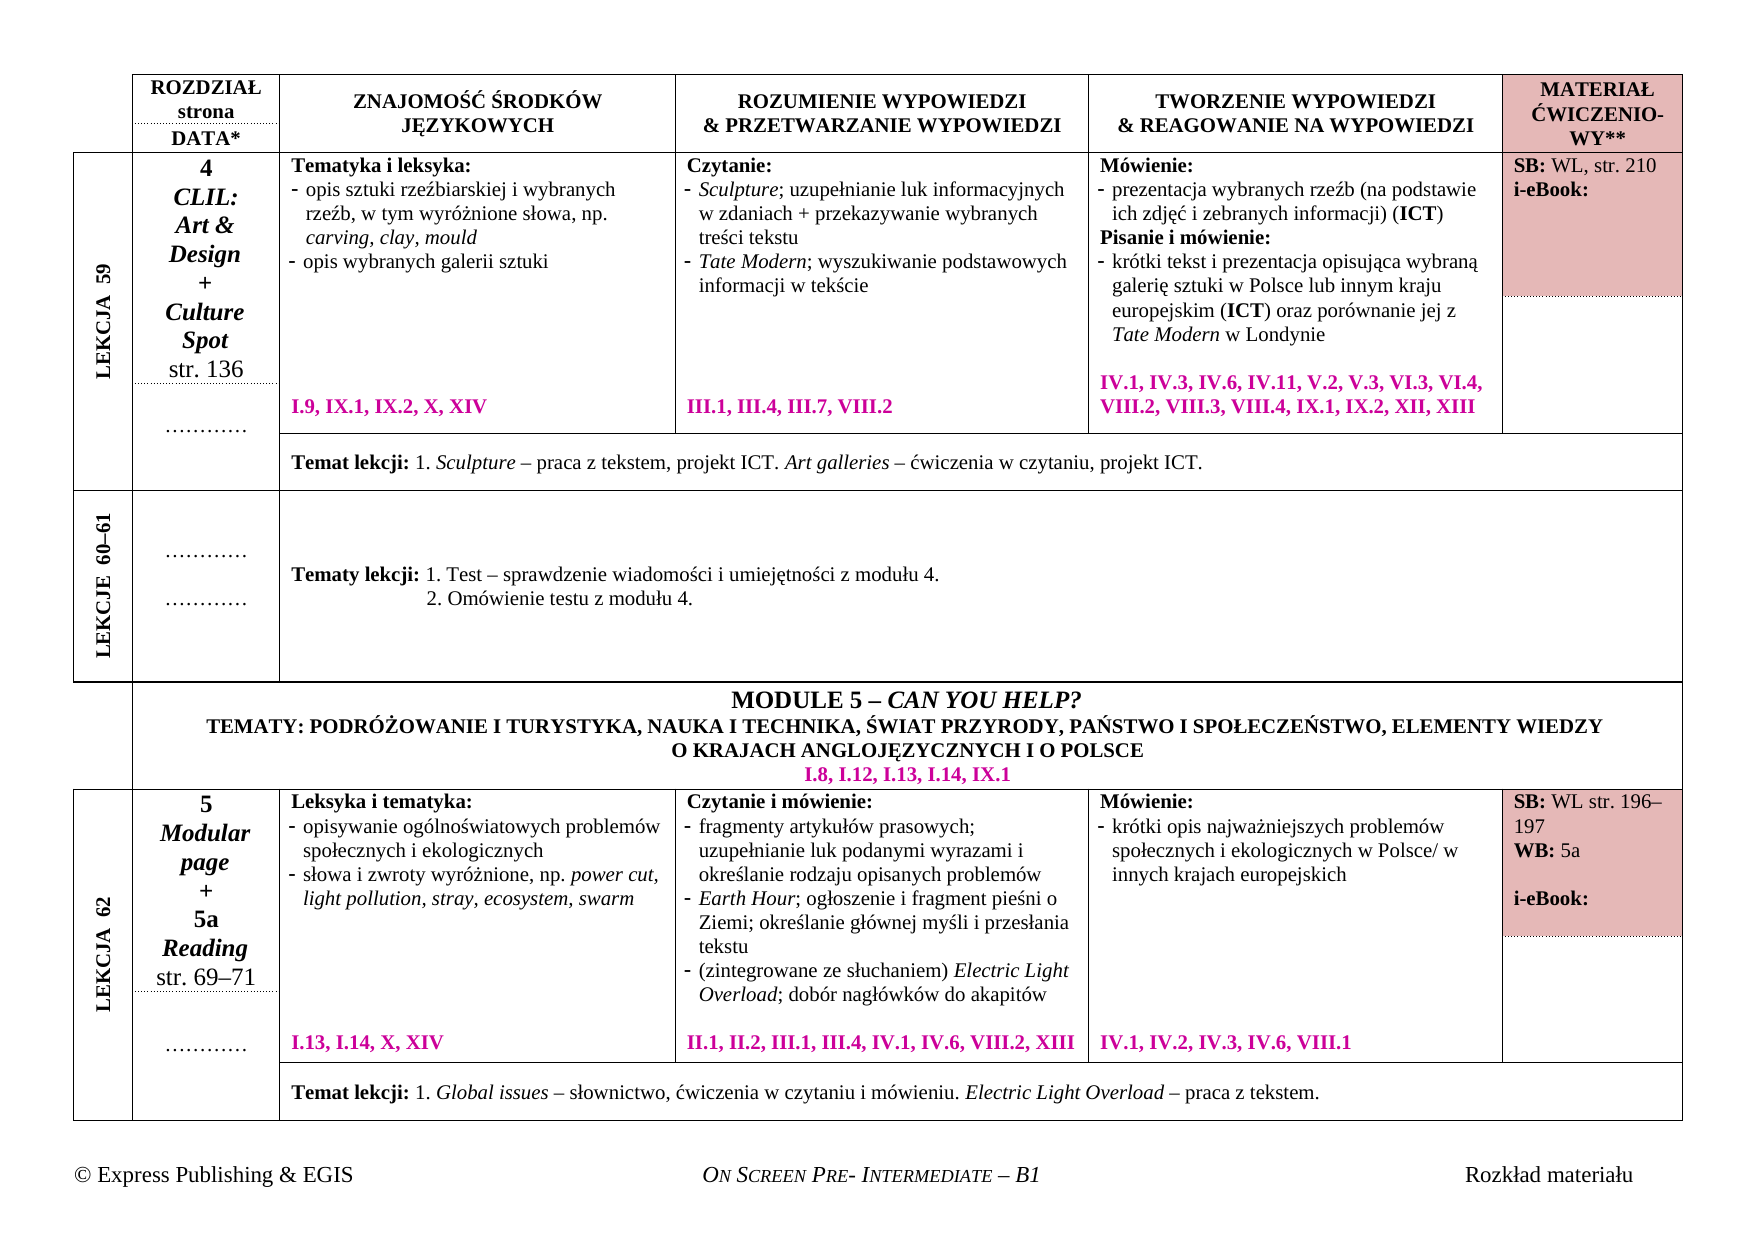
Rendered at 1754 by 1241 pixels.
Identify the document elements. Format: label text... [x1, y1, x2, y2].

table_cell Czytanie: Sculpture; uzupełnianie luk informacyjnych w zdaniach + przekazywanie wybranych treści tekstu Tate Modern; wyszukiwanie podstawowych informacji w tekście III.1, III.4, III.7, VIII.2 [676, 153, 1088, 433]
table_header MATERIAŁ ĆWICZENIO-WY** [1503, 75, 1682, 152]
table_cell Temat lekcji: 1. Global issues – słownictwo, ćwiczenia w czytaniu i mówieniu. Electric Light Overload – praca z tekstem. [280, 1063, 1682, 1120]
table_cell MODULE 5 – CAN YOU HELP? TEMATY: PODRÓŻOWANIE I TURYSTYKA, NAUKA I TECHNIKA, ŚWIAT PRZYRODY, PAŃSTWO I SPOŁECZEŃSTWO, ELEMENTY WIEDZY O KRAJACH ANGLOJĘZYCZNYCH I O POLSCE I.8, I.12, I.13, I.14, IX.1 [133, 683, 1682, 788]
table_cell Leksyka i tematyka: opisywanie ogólnoświatowych problemów społecznych i ekologicznych słowa i zwroty wyróżnione, np. power cut, light pollution, stray, ecosystem, swarm I.13, I.14, X, XIV [280, 790, 675, 1062]
table_cell Temat lekcji: 1. Sculpture – praca z tekstem, projekt ICT. Art galleries – ćwiczenia w czytaniu, projekt ICT. [280, 434, 1682, 490]
table_cell LEKCJE 60–61 [74, 491, 132, 681]
table_cell 4 CLIL: Art & Design + Culture Spot str. 136 [133, 153, 279, 383]
table_cell LEKCJA 59 [74, 153, 132, 490]
table_cell [1503, 936, 1682, 1062]
table_cell [1503, 296, 1682, 433]
table_cell Mówienie: krótki opis najważniejszych problemów społecznych i ekologicznych w Polsce/ w innych krajach europejskich IV.1, IV.2, IV.3, IV.6, VIII.1 [1089, 790, 1502, 1062]
table_cell SB: WL, str. 210 i-eBook: [1503, 153, 1682, 296]
table_cell Mówienie: prezentacja wybranych rzeźb (na podstawie ich zdjęć i zebranych informacji) (ICT) Pisanie i mówienie: krótki tekst i prezentacja opisująca wybraną galerię sztuki w Polsce lub innym kraju europejskim (ICT) oraz porównanie jej z Tate Modern w Londynie IV.1, IV.3, IV.6, IV.11, V.2, V.3, VI.3, VI.4, VIII.2, VIII.3, VIII.4, IX.1, IX.2, XII, XIII [1089, 153, 1502, 433]
table_cell ………… [133, 991, 279, 1120]
table_header ZNAJOMOŚĆ ŚRODKÓW JĘZYKOWYCH [280, 75, 675, 152]
table_cell Tematy lekcji: 1. Test – sprawdzenie wiadomości i umiejętności z modułu 4. 2. Omówienie testu z modułu 4. [280, 491, 1682, 681]
table_cell DATA* [133, 123, 279, 152]
table_header TWORZENIE WYPOWIEDZI & REAGOWANIE NA WYPOWIEDZI [1089, 75, 1502, 152]
table_cell 5 Modular page + 5a Reading str. 69–71 [133, 790, 279, 991]
table_header ROZUMIENIE WYPOWIEDZI & PRZETWARZANIE WYPOWIEDZI [676, 75, 1088, 152]
table_cell Czytanie i mówienie: fragmenty artykułów prasowych; uzupełnianie luk podanymi wyrazami i określanie rodzaju opisanych problemów Earth Hour; ogłoszenie i fragment pieśni o Ziemi; określanie głównej myśli i przesłania tekstu (zintegrowane ze słuchaniem) Electric Light Overload; dobór nagłówków do akapitów II.1, II.2, III.1, III.4, IV.1, IV.6, VIII.2, XIII [676, 790, 1088, 1062]
table_cell ………… [133, 383, 279, 490]
table_cell LEKCJA 62 [74, 790, 132, 1120]
table_header ROZDZIAŁ strona [133, 75, 279, 123]
table_cell Tematyka i leksyka: opis sztuki rzeźbiarskiej i wybranych rzeźb, w tym wyróżnione słowa, np. carving, clay, mould opis wybranych galerii sztuki I.9, IX.1, IX.2, X, XIV [280, 153, 675, 433]
table_cell [73, 683, 132, 788]
table_cell ………… ………… [133, 491, 279, 681]
table_cell SB: WL str. 196–197 WB: 5a i-eBook: [1503, 790, 1682, 936]
